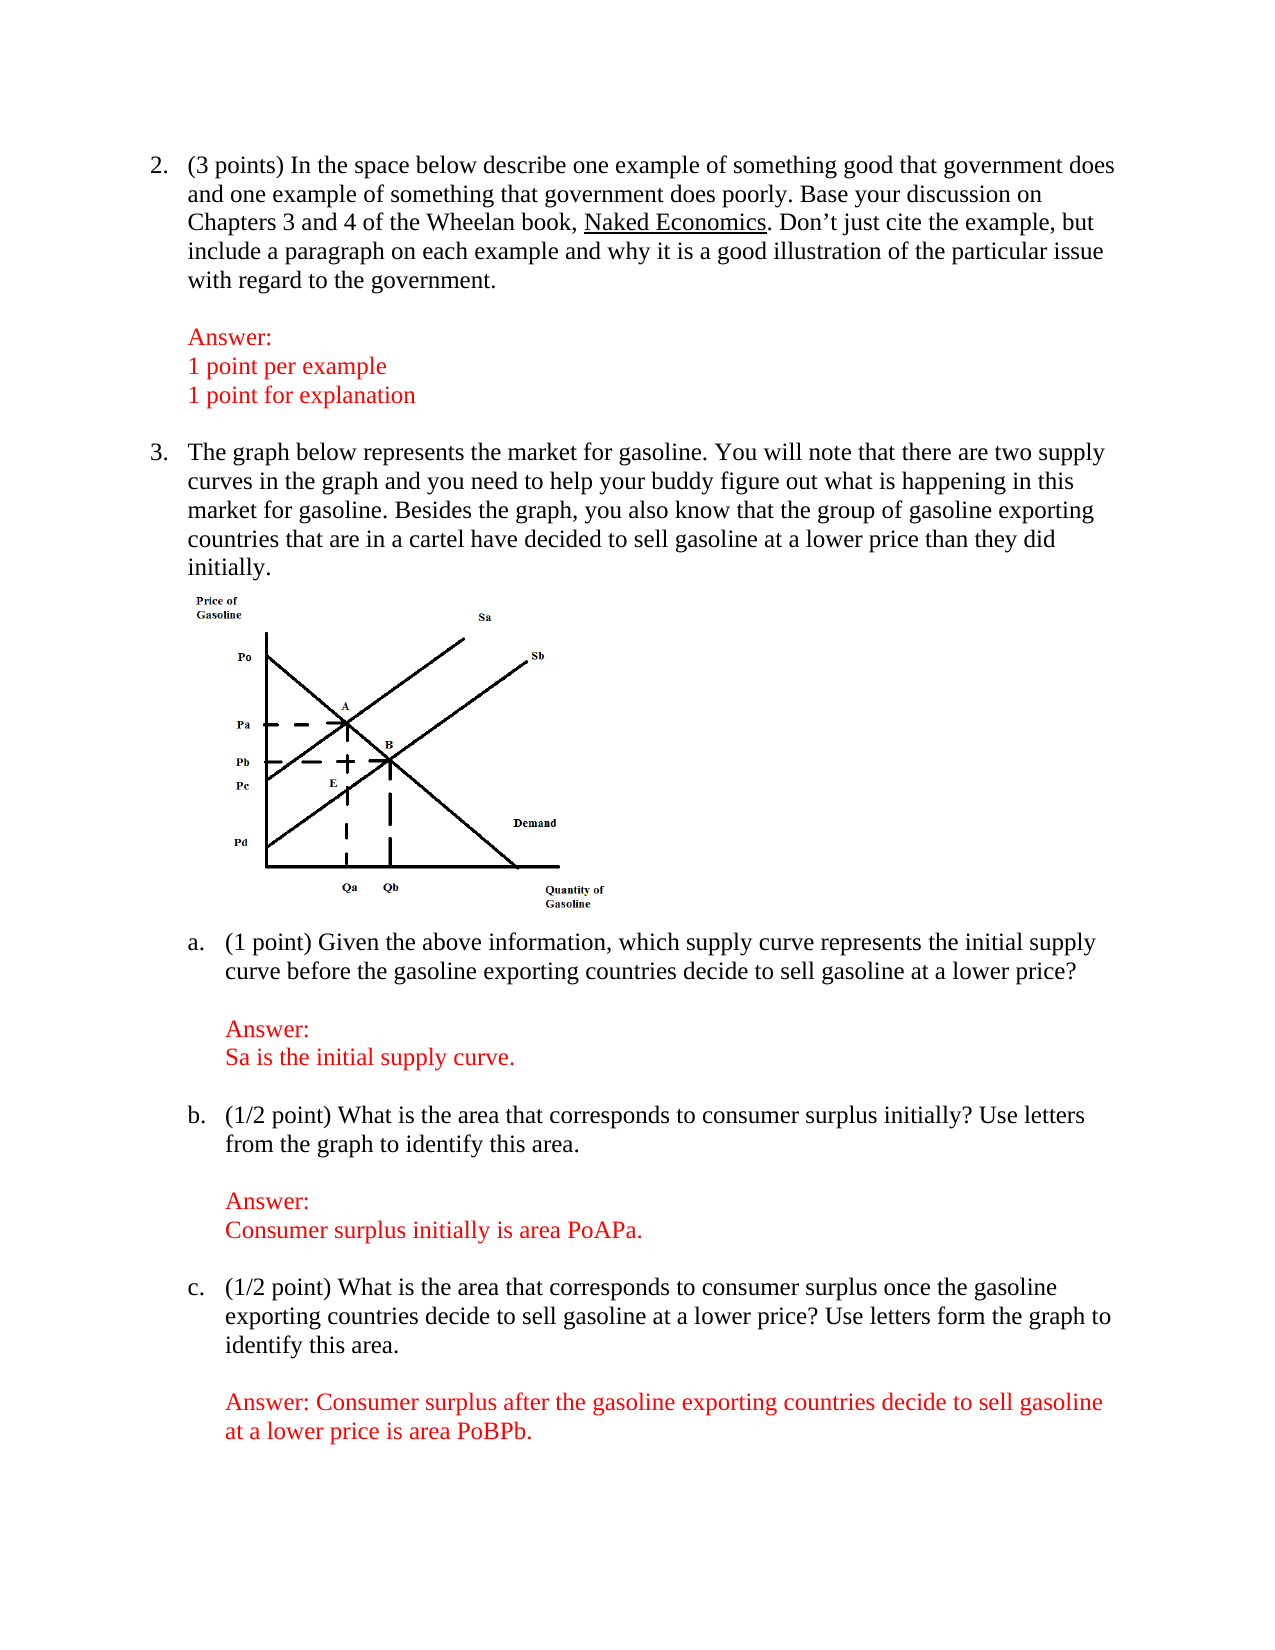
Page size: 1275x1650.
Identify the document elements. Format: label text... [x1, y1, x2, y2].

picture [187, 581, 618, 928]
list (1/2 point) What is the area that corresponds to consumer surplus once the gasoline exporting countries decide to sell gasoline at a lower price? Use letters form the graph to identify this area. [187, 1272, 1125, 1359]
list (1/2 point) What is the area that corresponds to consumer surplus initially? Use letters from the graph to identify this area. [187, 1100, 1125, 1157]
list 1 point per example [187, 351, 1125, 380]
list Sa is the initial supply curve. [225, 1042, 1125, 1071]
list (3 points) In the space below describe one example of something good that government does and one example of something that government does poorly. Base your discussion on Chapters 3 and 4 of the Wheelan book, Naked Economics. Don’t just cite the example, but include a paragraph on each example and why it is a good illustration of the particular issue with regard to the government. [150, 150, 1125, 294]
list Answer: [225, 1014, 1125, 1042]
list Answer: [187, 322, 1125, 351]
list 1 point for explanation [187, 380, 1125, 409]
list The graph below represents the market for gasoline. You will note that there are two supply curves in the graph and you need to help your buddy figure out what is happening in this market for gasoline. Besides the graph, you also know that the group of gasoline exporting countries that are in a cartel have decided to sell gasoline at a lower price than they did initially. [150, 437, 1125, 581]
list (1 point) Given the above information, which supply curve represents the initial supply curve before the gasoline exporting countries decide to sell gasoline at a lower price? [187, 927, 1125, 985]
list Consumer surplus initially is area PoAPa. [225, 1215, 1125, 1244]
list Answer: [225, 1186, 1125, 1215]
list Answer: Consumer surplus after the gasoline exporting countries decide to sell gasoline at a lower price is area PoBPb. [225, 1387, 1125, 1445]
